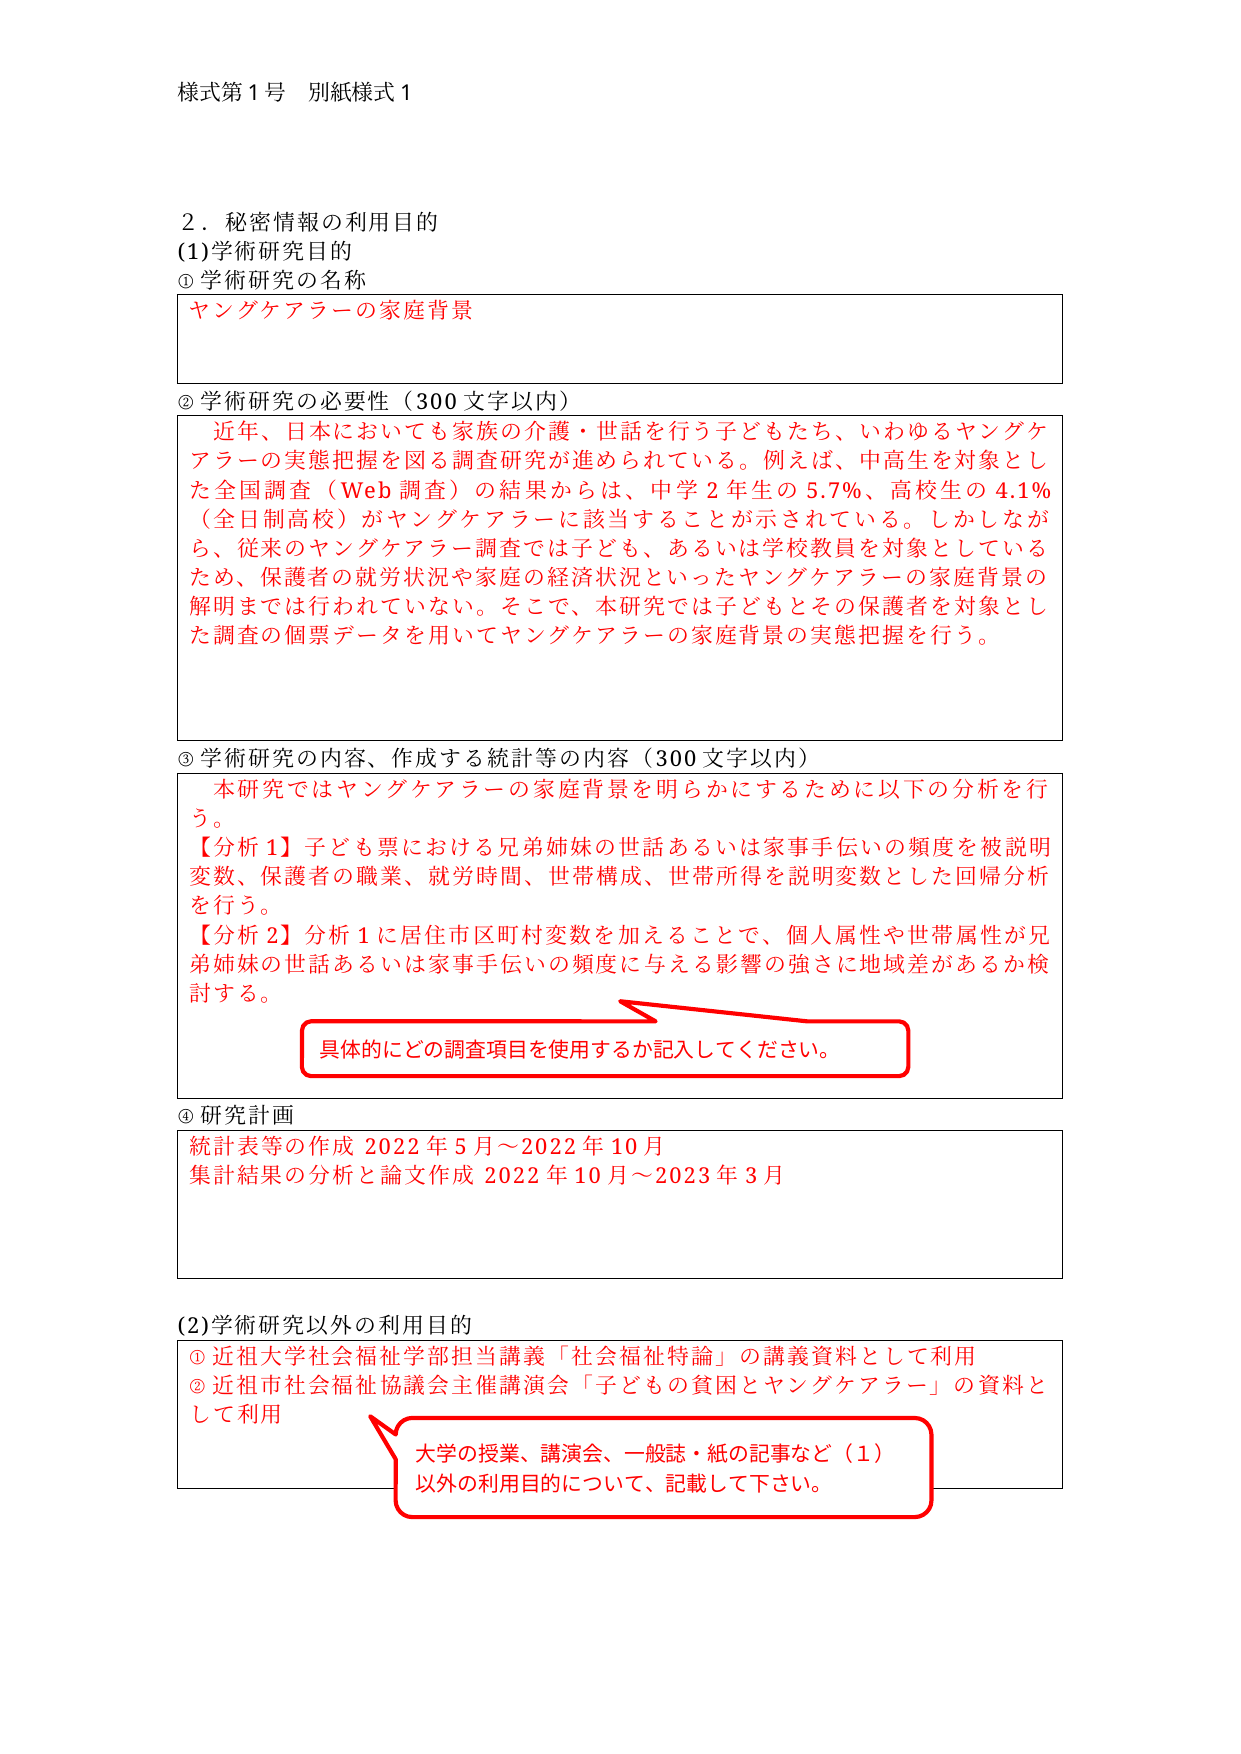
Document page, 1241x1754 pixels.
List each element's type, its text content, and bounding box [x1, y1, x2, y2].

text ２．秘密情報の利用目的 [177, 207, 1063, 236]
table_header 本研究ではヤングケアラーの家庭背景を明らかにするために以下の分析を行う。 【分析1】子ども票における兄弟姉妹の世話あるいは家事手伝いの頻度を被説明変数、保護者の職業、就労時間、世帯構成、世帯所得を説明変数とした回帰分析を行う。 【分析2】分析1に居住市区町村変数を加えることで、個人属性や世帯属性が兄弟姉妹の世話あるいは家事手伝いの頻度に与える影響の強さに地域差があるか検討する。 [178, 774, 1062, 1098]
text ③学術研究の内容、作成する統計等の内容（300文字以内） [177, 741, 1063, 773]
text ①学術研究の名称 [177, 265, 1063, 294]
text (2)学術研究以外の利用目的 [177, 1309, 1063, 1340]
table_header 近年、日本においても家族の介護・世話を行う子どもたち、いわゆるヤングケアラーの実態把握を図る調査研究が進められている。例えば、中高生を対象とした全国調査（Web調査）の結果からは、中学2年生の5.7%、高校生の4.1%（全日制高校）がヤングケアラーに該当することが示されている。しかしながら、従来のヤングケアラー調査では子ども、あるいは学校教員を対象としているため、保護者の就労状況や家庭の経済状況といったヤングケアラーの家庭背景の解明までは行われていない。そこで、本研究では子どもとその保護者を対象とした調査の個票データを用いてヤングケアラーの家庭背景の実態把握を行う。 [178, 416, 1062, 740]
text ④研究計画 [177, 1099, 1063, 1130]
text (1)学術研究目的 [177, 236, 1063, 265]
table_header ヤングケアラーの家庭背景 [178, 295, 1062, 383]
table_header 統計表等の作成 2022年5月～2022年10月 集計結果の分析と論文作成 2022年10月～2023年3月 [178, 1131, 1062, 1278]
text ②学術研究の必要性（300文字以内） [177, 384, 1063, 415]
table_header ①近祖大学社会福祉学部担当講義「社会福祉特論」の講義資料として利用 ②近祖市社会福祉協議会主催講演会「子どもの貧困とヤングケアラー」の資料として利用 [178, 1341, 1062, 1488]
